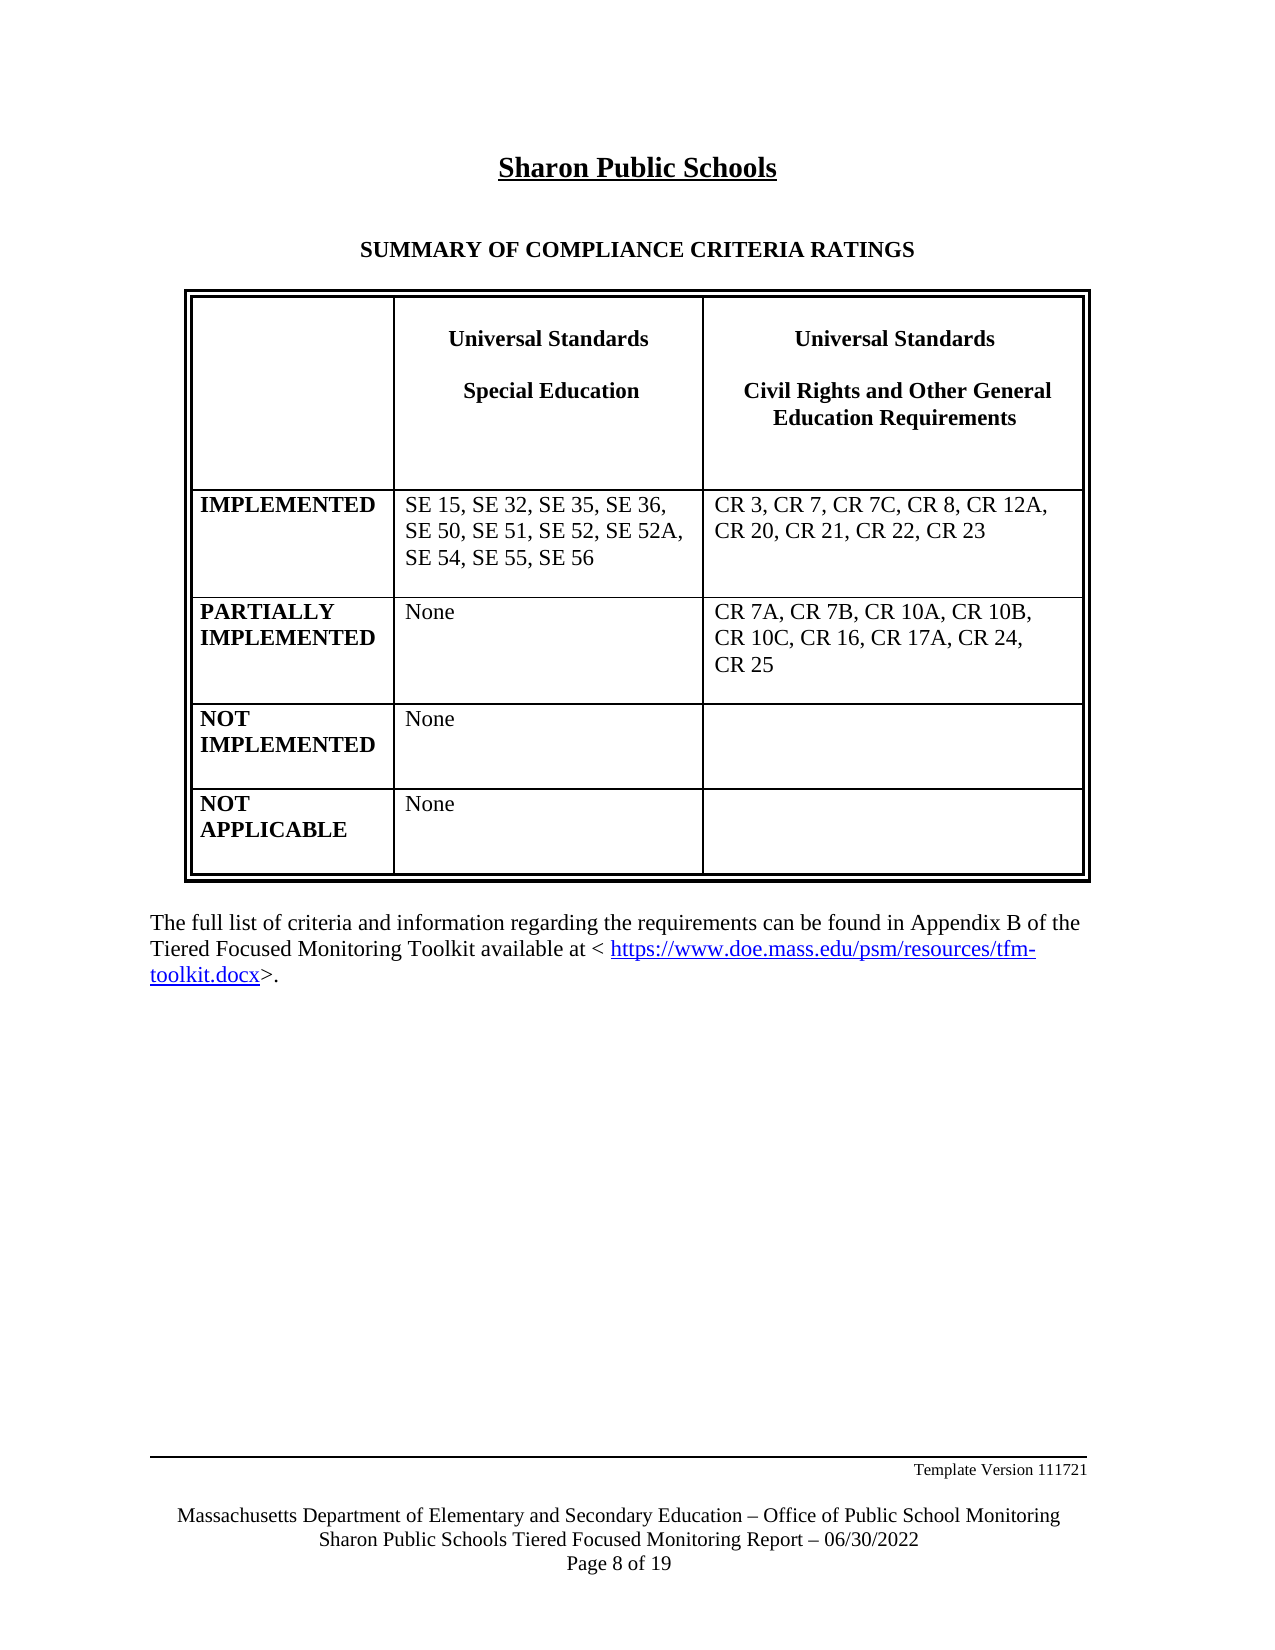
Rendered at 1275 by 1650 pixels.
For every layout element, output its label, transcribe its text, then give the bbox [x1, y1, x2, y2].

table_cell None [395, 790, 702, 873]
table_header Universal Standards Civil Rights and Other General Education Requirements [703, 292, 1086, 489]
table_cell CR 7A, CR 7B, CR 10A, CR 10B, CR 10C, CR 16, CR 17A, CR 24, CR 25 [704, 598, 1082, 703]
table_cell None [395, 705, 702, 788]
table_cell None [395, 598, 702, 703]
table_cell CR 3, CR 7, CR 7C, CR 8, CR 12A, CR 20, CR 21, CR 22, CR 23 [704, 491, 1082, 596]
table_header [189, 292, 394, 489]
table_cell SE 15, SE 32, SE 35, SE 36, SE 50, SE 51, SE 52, SE 52A, SE 54, SE 55, SE 56 [395, 491, 702, 596]
table_cell NOT IMPLEMENTED [193, 705, 393, 788]
table_header Universal Standards Special Education [395, 298, 702, 489]
table_cell IMPLEMENTED [193, 491, 393, 596]
table_cell NOT APPLICABLE [193, 790, 393, 873]
subtitle SUMMARY OF COMPLIANCE CRITERIA RATINGS [150, 236, 1125, 263]
text The full list of criteria and information regarding the requirements can be found in Appendix B of the Tiered Focused Monitoring Toolkit available at < https://www.doe.mass.edu/psm/resources/tfm-toolkit.docx>. [150, 909, 1125, 988]
table_cell [704, 790, 1082, 873]
text Sharon Public Schools [150, 150, 1125, 183]
table_cell [704, 705, 1082, 788]
table_cell PARTIALLY IMPLEMENTED [193, 598, 393, 703]
